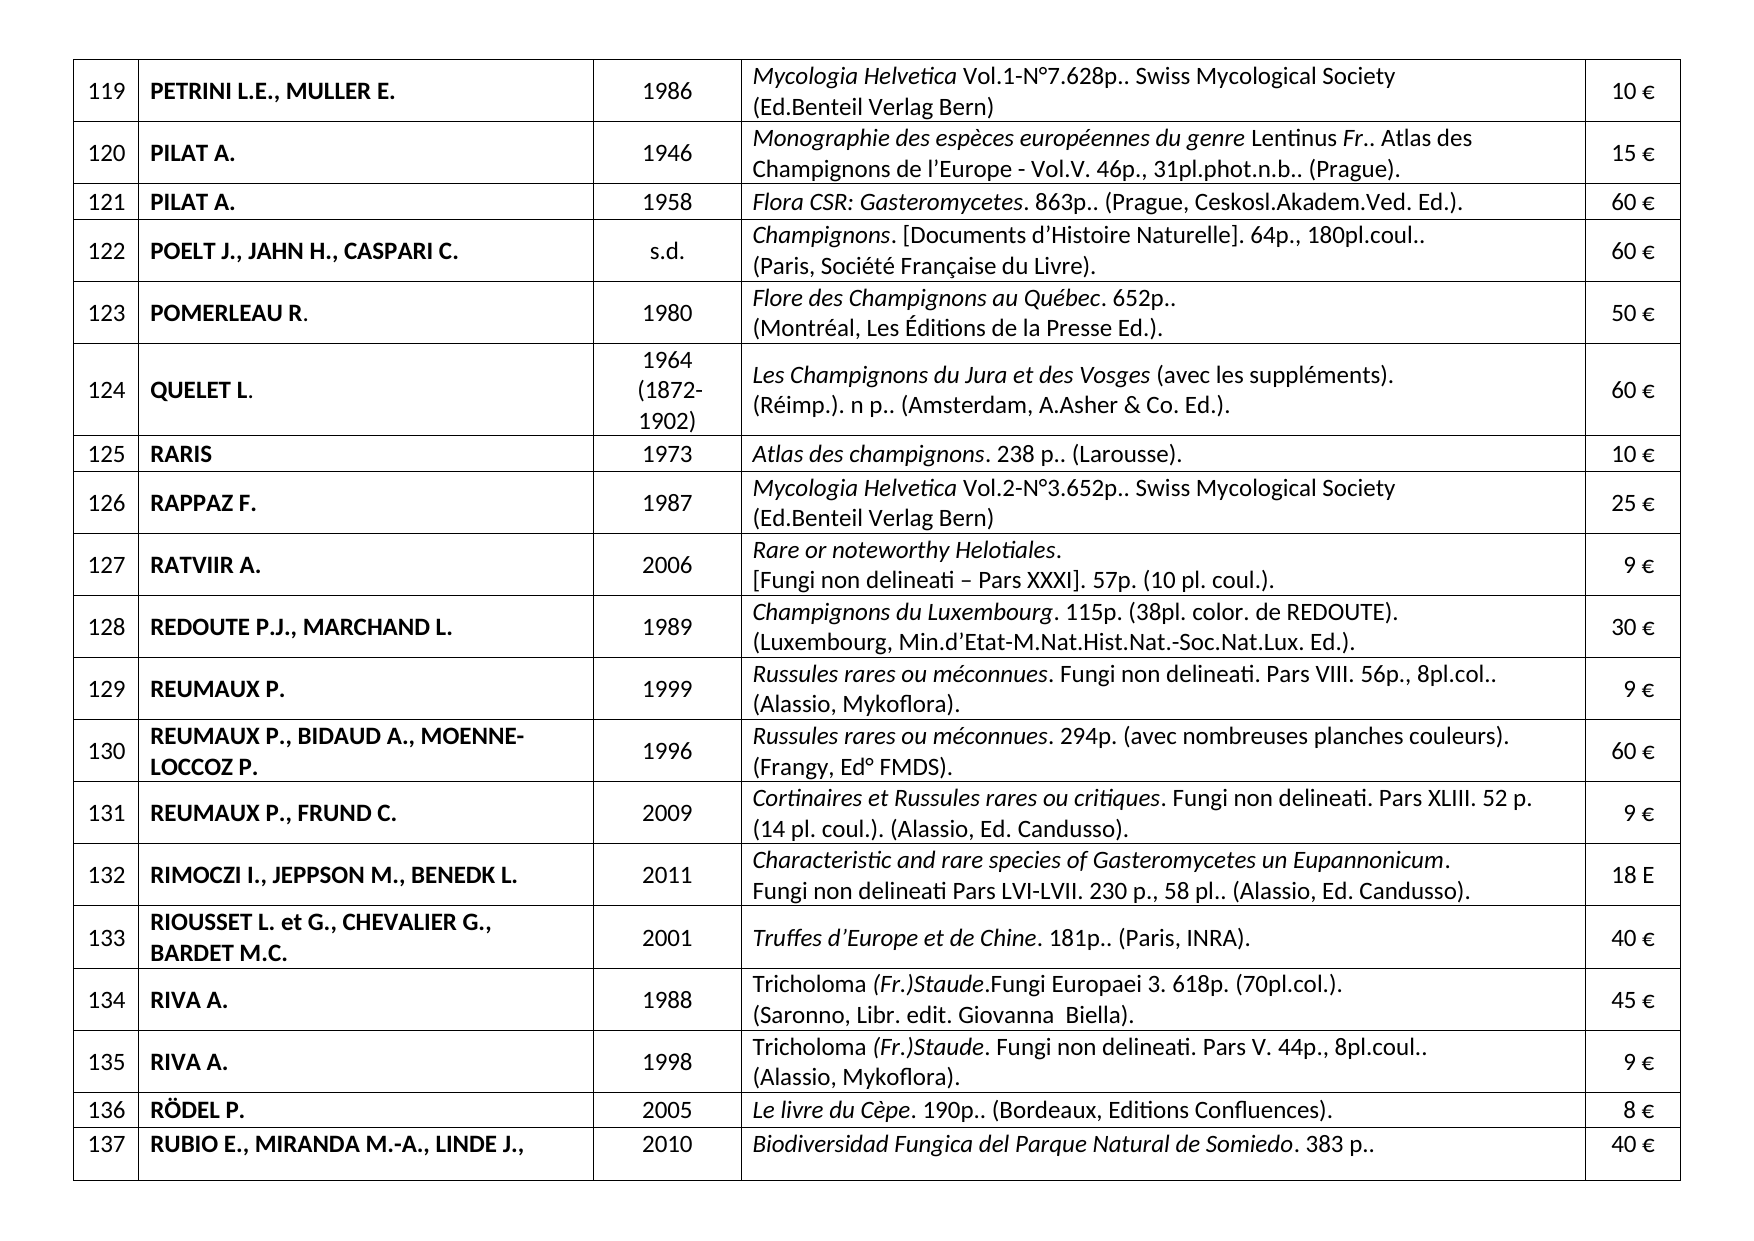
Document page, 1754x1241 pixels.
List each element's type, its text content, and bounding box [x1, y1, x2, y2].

table_cell 121 [74, 184, 138, 219]
table_cell 2005 [594, 1093, 741, 1127]
table_cell Flore des Champignons au Québec. 652p.. (Montréal, Les Éditions de la Presse Ed.). [742, 282, 1585, 343]
table_cell 1998 [594, 1031, 741, 1092]
table_cell 40 € [1586, 906, 1680, 967]
table_cell 9 € [1586, 534, 1680, 595]
table_cell 8 € [1586, 1093, 1680, 1127]
table_cell 125 [74, 436, 138, 471]
table_cell RIVA A. [139, 1031, 593, 1092]
table_cell RIOUSSET L. et G., CHEVALIER G., BARDET M.C. [139, 906, 593, 967]
table_cell RARIS [139, 436, 593, 471]
table_cell RÖDEL P. [139, 1093, 593, 1127]
table_cell Champignons du Luxembourg. 115p. (38pl. color. de REDOUTE). (Luxembourg, Min.d’Etat-M.Nat.Hist.Nat.-Soc.Nat.Lux. Ed.). [742, 596, 1585, 657]
table_cell 2006 [594, 534, 741, 595]
table_cell 1986 [594, 60, 741, 121]
table_cell Cortinaires et Russules rares ou critiques. Fungi non delineati. Pars XLIII. 52 p. (14 pl. coul.). (Alassio, Ed. Candusso). [742, 782, 1585, 843]
table_cell RIMOCZI I., JEPPSON M., BENEDK L. [139, 844, 593, 905]
table_cell PETRINI L.E., MULLER E. [139, 60, 593, 121]
table_cell Truffes d’Europe et de Chine. 181p.. (Paris, INRA). [742, 906, 1585, 967]
table_cell PILAT A. [139, 122, 593, 183]
table_cell Tricholoma (Fr.)Staude. Fungi non delineati. Pars V. 44p., 8pl.coul.. (Alassio, Mykoflora). [742, 1031, 1585, 1092]
table_cell 120 [74, 122, 138, 183]
table_cell RIVA A. [139, 969, 593, 1029]
table_cell 9 € [1586, 1031, 1680, 1092]
table_cell 119 [74, 60, 138, 121]
table_cell 122 [74, 220, 138, 281]
table_cell 126 [74, 472, 138, 533]
table_cell 127 [74, 534, 138, 595]
table_cell Characteristic and rare species of Gasteromycetes un Eupannonicum. Fungi non delineati Pars LVI-LVII. 230 p., 58 pl.. (Alassio, Ed. Candusso). [742, 844, 1585, 905]
table_cell 50 € [1586, 282, 1680, 343]
table_cell 128 [74, 596, 138, 657]
table_cell REDOUTE P.J., MARCHAND L. [139, 596, 593, 657]
table_cell 1973 [594, 436, 741, 471]
table_cell 9 € [1586, 782, 1680, 843]
table_cell 60 € [1586, 720, 1680, 781]
table_cell 123 [74, 282, 138, 343]
table_cell 136 [74, 1093, 138, 1127]
table_cell 2010 [594, 1128, 741, 1180]
table_cell 131 [74, 782, 138, 843]
table_cell Le livre du Cèpe. 190p.. (Bordeaux, Editions Confluences). [742, 1093, 1585, 1127]
table_cell 1946 [594, 122, 741, 183]
table_cell Rare or noteworthy Helotiales. [Fungi non delineati – Pars XXXI]. 57p. (10 pl. coul.). [742, 534, 1585, 595]
table_cell 2009 [594, 782, 741, 843]
table_cell REUMAUX P. [139, 658, 593, 719]
table_cell Russules rares ou méconnues. 294p. (avec nombreuses planches couleurs). (Frangy, Ed° FMDS). [742, 720, 1585, 781]
table_cell 30 € [1586, 596, 1680, 657]
table_cell 10 € [1586, 60, 1680, 121]
table_cell 137 [74, 1128, 138, 1180]
table_cell 15 € [1586, 122, 1680, 183]
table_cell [139, 1128, 593, 1180]
table_cell 1989 [594, 596, 741, 657]
table_cell 1999 [594, 658, 741, 719]
table_cell REUMAUX P., FRUND C. [139, 782, 593, 843]
table_cell 1958 [594, 184, 741, 219]
table_cell 2011 [594, 844, 741, 905]
table_cell 25 € [1586, 472, 1680, 533]
table_cell 40 € [1586, 1128, 1680, 1180]
table_cell Mycologia Helvetica Vol.1-N°7.628p.. Swiss Mycological Society (Ed.Benteil Verlag Bern) [742, 60, 1585, 121]
table_cell 60 € [1586, 344, 1680, 435]
table_cell 10 € [1586, 436, 1680, 471]
table_cell Les Champignons du Jura et des Vosges (avec les suppléments). (Réimp.). n p.. (Amsterdam, A.Asher & Co. Ed.). [742, 344, 1585, 435]
table_cell 124 [74, 344, 138, 435]
table_cell POMERLEAU R. [139, 282, 593, 343]
table_cell 60 € [1586, 184, 1680, 219]
table_cell Flora CSR: Gasteromycetes. 863p.. (Prague, Ceskosl.Akadem.Ved. Ed.). [742, 184, 1585, 219]
table_cell RATVIIR A. [139, 534, 593, 595]
table_cell REUMAUX P., BIDAUD A., MOENNE- LOCCOZ P. [139, 720, 593, 781]
table_cell 60 € [1586, 220, 1680, 281]
table_cell POELT J., JAHN H., CASPARI C. [139, 220, 593, 281]
table_cell 129 [74, 658, 138, 719]
table_cell QUELET L. [139, 344, 593, 435]
table_cell 135 [74, 1031, 138, 1092]
table_cell Mycologia Helvetica Vol.2-N°3.652p.. Swiss Mycological Society (Ed.Benteil Verlag Bern) [742, 472, 1585, 533]
table_cell Champignons. [Documents d’Histoire Naturelle]. 64p., 180pl.coul.. (Paris, Société Française du Livre). [742, 220, 1585, 281]
table_cell 1996 [594, 720, 741, 781]
table_cell 9 € [1586, 658, 1680, 719]
table_cell Russules rares ou méconnues. Fungi non delineati. Pars VIII. 56p., 8pl.col.. (Alassio, Mykoflora). [742, 658, 1585, 719]
table_cell 45 € [1586, 969, 1680, 1029]
table_cell 1987 [594, 472, 741, 533]
table_cell Monographie des espèces européennes du genre Lentinus Fr.. Atlas des Champignons de l’Europe - Vol.V. 46p., 31pl.phot.n.b.. (Prague). [742, 122, 1585, 183]
table_cell 18 E [1586, 844, 1680, 905]
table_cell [742, 1128, 1585, 1180]
table_cell 2001 [594, 906, 741, 967]
table_cell PILAT A. [139, 184, 593, 219]
table_cell Tricholoma (Fr.)Staude.Fungi Europaei 3. 618p. (70pl.col.). (Saronno, Libr. edit. Giovanna Biella). [742, 969, 1585, 1029]
table_cell 130 [74, 720, 138, 781]
table_cell 1988 [594, 969, 741, 1029]
table_cell Atlas des champignons. 238 p.. (Larousse). [742, 436, 1585, 471]
table_cell 134 [74, 969, 138, 1029]
table_cell 132 [74, 844, 138, 905]
table_cell RAPPAZ F. [139, 472, 593, 533]
table_cell 1964 (1872-1902) [594, 344, 741, 435]
table_cell s.d. [594, 220, 741, 281]
table_cell 133 [74, 906, 138, 967]
table_cell 1980 [594, 282, 741, 343]
